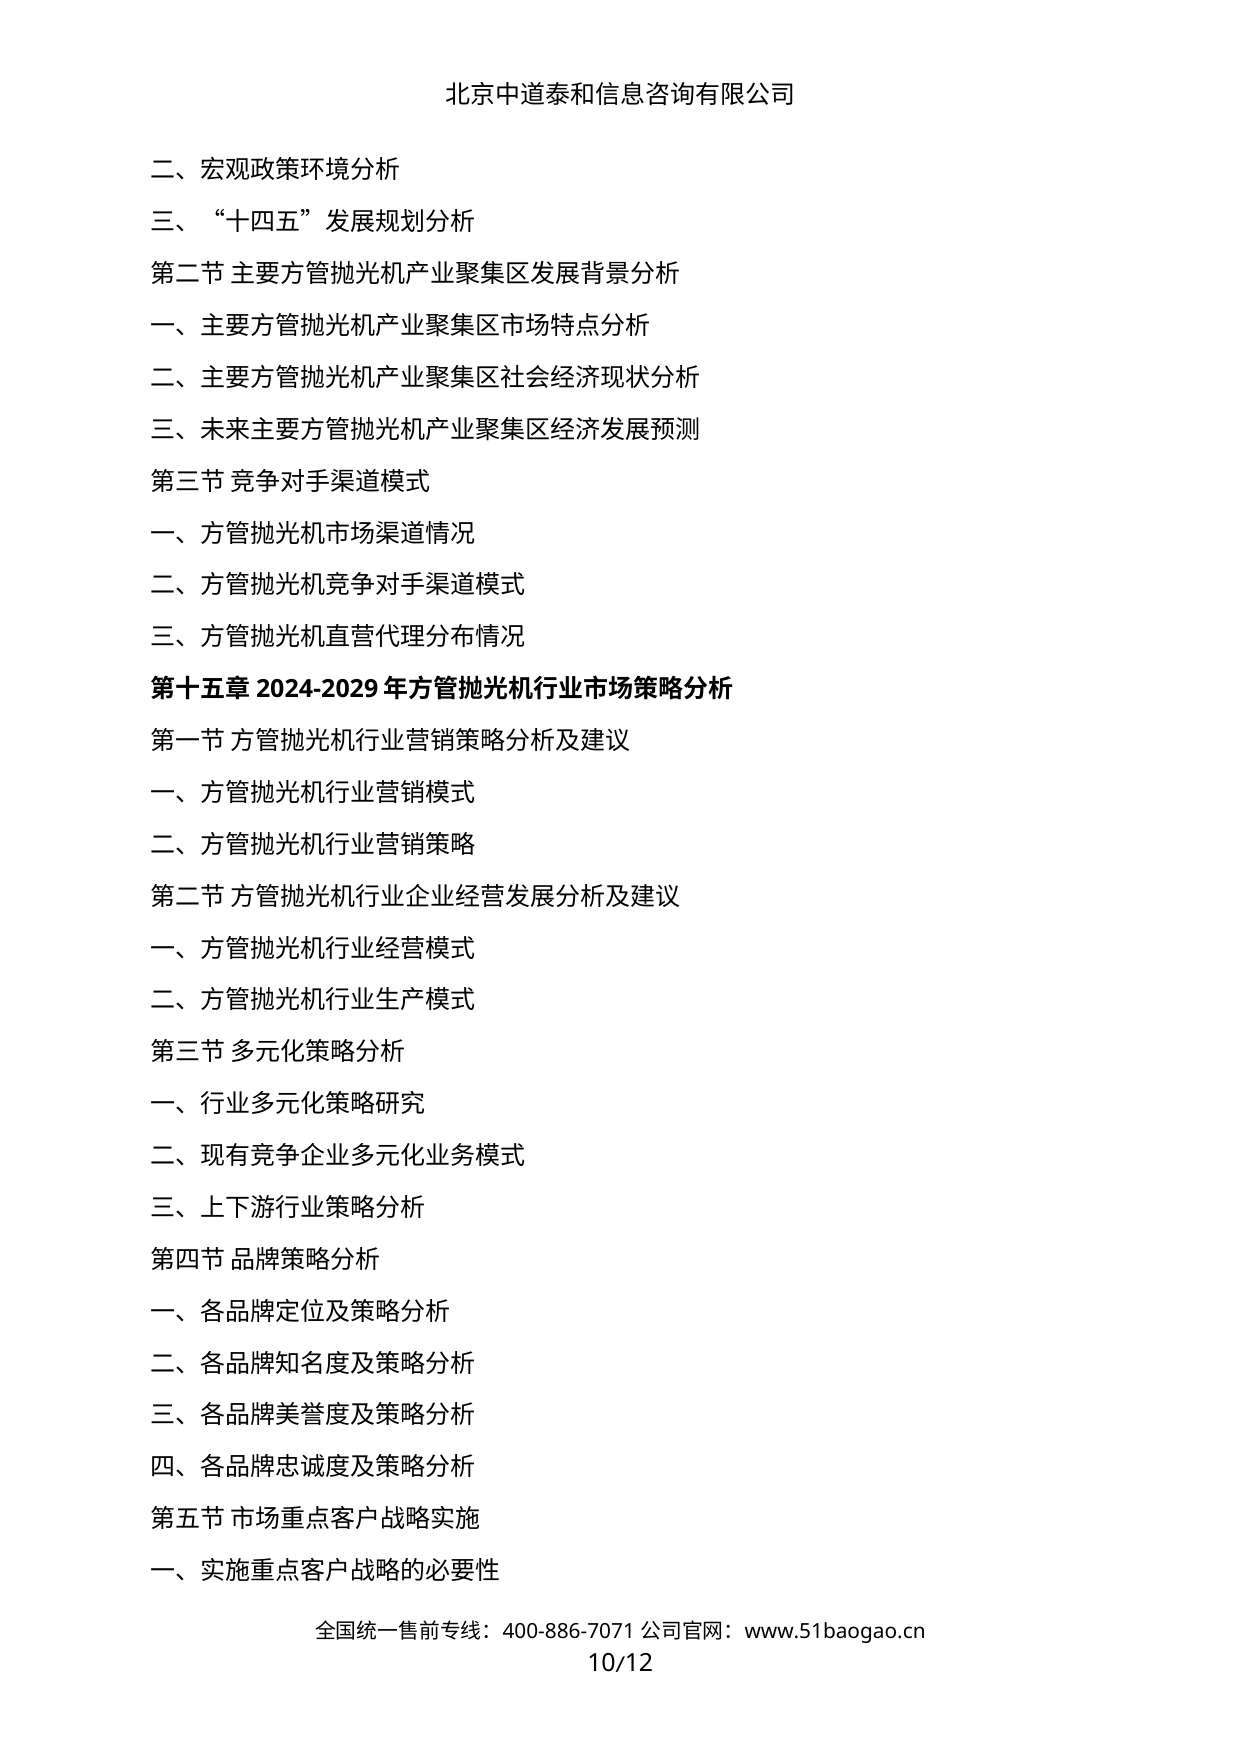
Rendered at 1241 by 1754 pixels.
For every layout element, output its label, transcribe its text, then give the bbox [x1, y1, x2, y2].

text 第二节 方管抛光机行业企业经营发展分析及建议 [150, 876, 1090, 912]
text 二、方管抛光机行业生产模式 [150, 980, 1090, 1016]
text 一、主要方管抛光机产业聚集区市场特点分析 [150, 306, 1090, 342]
text 一、实施重点客户战略的必要性 [150, 1551, 1090, 1587]
text 第三节 竞争对手渠道模式 [150, 461, 1090, 497]
text 二、方管抛光机竞争对手渠道模式 [150, 565, 1090, 601]
text 第一节 方管抛光机行业营销策略分析及建议 [150, 721, 1090, 757]
text 第十五章 2024-2029年方管抛光机行业市场策略分析 [150, 669, 1090, 705]
text 一、行业多元化策略研究 [150, 1084, 1090, 1120]
text 一、方管抛光机市场渠道情况 [150, 513, 1090, 549]
text 三、“十四五”发展规划分析 [150, 202, 1090, 238]
text 第四节 品牌策略分析 [150, 1239, 1090, 1276]
text 四、各品牌忠诚度及策略分析 [150, 1447, 1090, 1483]
text 二、现有竞争企业多元化业务模式 [150, 1136, 1090, 1172]
text 三、方管抛光机直营代理分布情况 [150, 617, 1090, 653]
text 二、宏观政策环境分析 [150, 150, 1090, 186]
text 三、未来主要方管抛光机产业聚集区经济发展预测 [150, 409, 1090, 446]
text 一、方管抛光机行业营销模式 [150, 772, 1090, 809]
text 一、方管抛光机行业经营模式 [150, 928, 1090, 964]
text 三、上下游行业策略分析 [150, 1187, 1090, 1224]
text 二、主要方管抛光机产业聚集区社会经济现状分析 [150, 357, 1090, 394]
text 二、各品牌知名度及策略分析 [150, 1343, 1090, 1379]
text 一、各品牌定位及策略分析 [150, 1291, 1090, 1327]
text 第二节 主要方管抛光机产业聚集区发展背景分析 [150, 254, 1090, 290]
text 第三节 多元化策略分析 [150, 1032, 1090, 1068]
text 三、各品牌美誉度及策略分析 [150, 1395, 1090, 1431]
text 二、方管抛光机行业营销策略 [150, 824, 1090, 861]
text 第五节 市场重点客户战略实施 [150, 1499, 1090, 1535]
